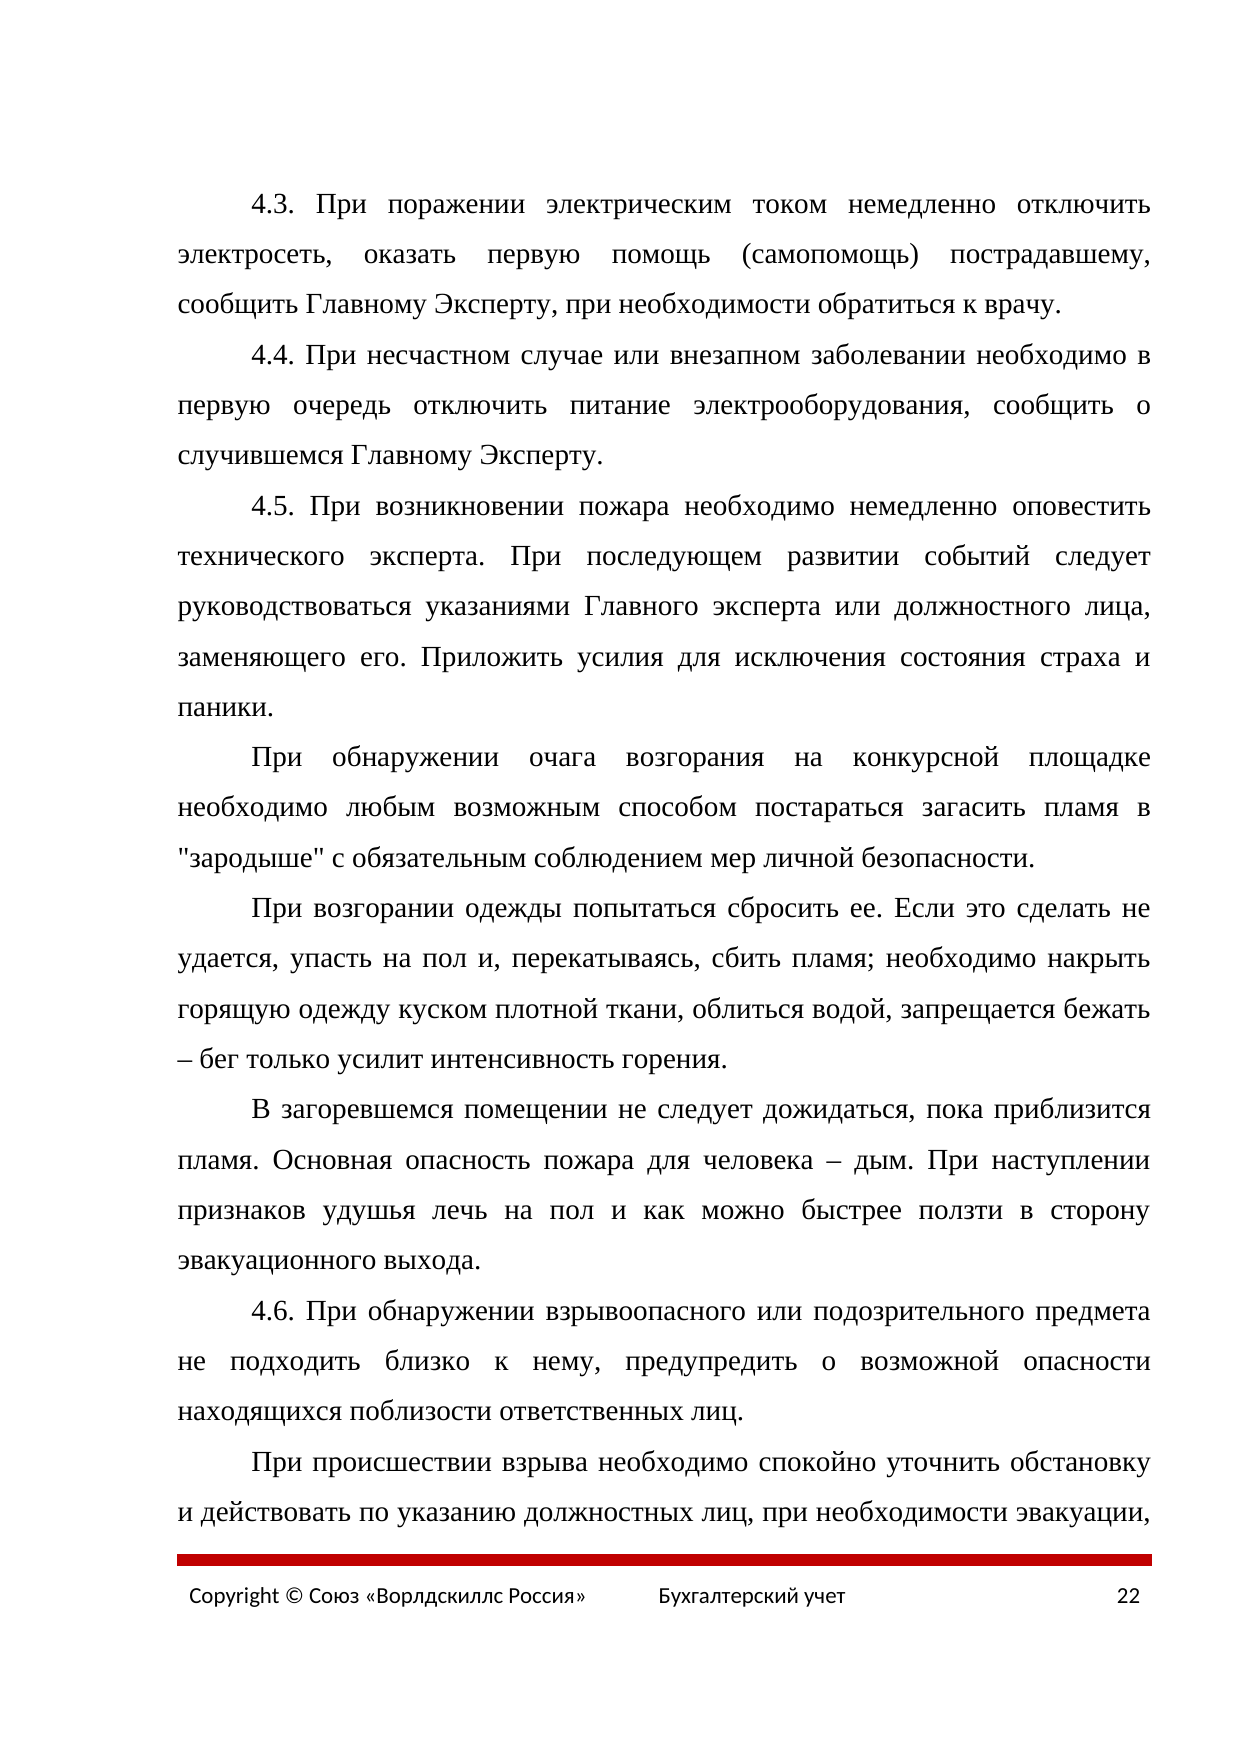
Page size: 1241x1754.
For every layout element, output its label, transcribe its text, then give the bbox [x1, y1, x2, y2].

text При обнаружении очага возгорания на конкурсной площадке необходимо любым возможным способом постараться загасить пламя в "зародыше" с обязательным соблюдением мер личной безопасности. [177, 739, 1152, 873]
text 4.5. При возникновении пожара необходимо немедленно оповестить технического эксперта. При последующем развитии событий следует руководствоваться указаниями Главного эксперта или должностного лица, заменяющего его. Приложить усилия для исключения состояния страха и паники. [177, 488, 1152, 722]
text 4.6. При обнаружении взрывоопасного или подозрительного предмета не подходить близко к нему, предупредить о возможной опасности находящихся поблизости ответственных лиц. [177, 1293, 1152, 1427]
text При возгорании одежды попытаться сбросить ее. Если это сделать не удается, упасть на пол и, перекатываясь, сбить пламя; необходимо накрыть горящую одежду куском плотной ткани, облиться водой, запрещается бежать – бег только усилит интенсивность горения. [177, 890, 1152, 1075]
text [177, 1444, 1152, 1527]
text В загоревшемся помещении не следует дожидаться, пока приблизится пламя. Основная опасность пожара для человека – дым. При наступлении признаков удушья лечь на пол и как можно быстрее ползти в сторону эвакуационного выхода. [177, 1091, 1152, 1276]
text 4.3. При поражении электрическим током немедленно отключить электросеть, оказать первую помощь (самопомощь) пострадавшему, сообщить Главному Эксперту, при необходимости обратиться к врачу. [177, 186, 1152, 320]
text 4.4. При несчастном случае или внезапном заболевании необходимо в первую очередь отключить питание электрооборудования, сообщить о случившемся Главному Эксперту. [177, 337, 1152, 471]
